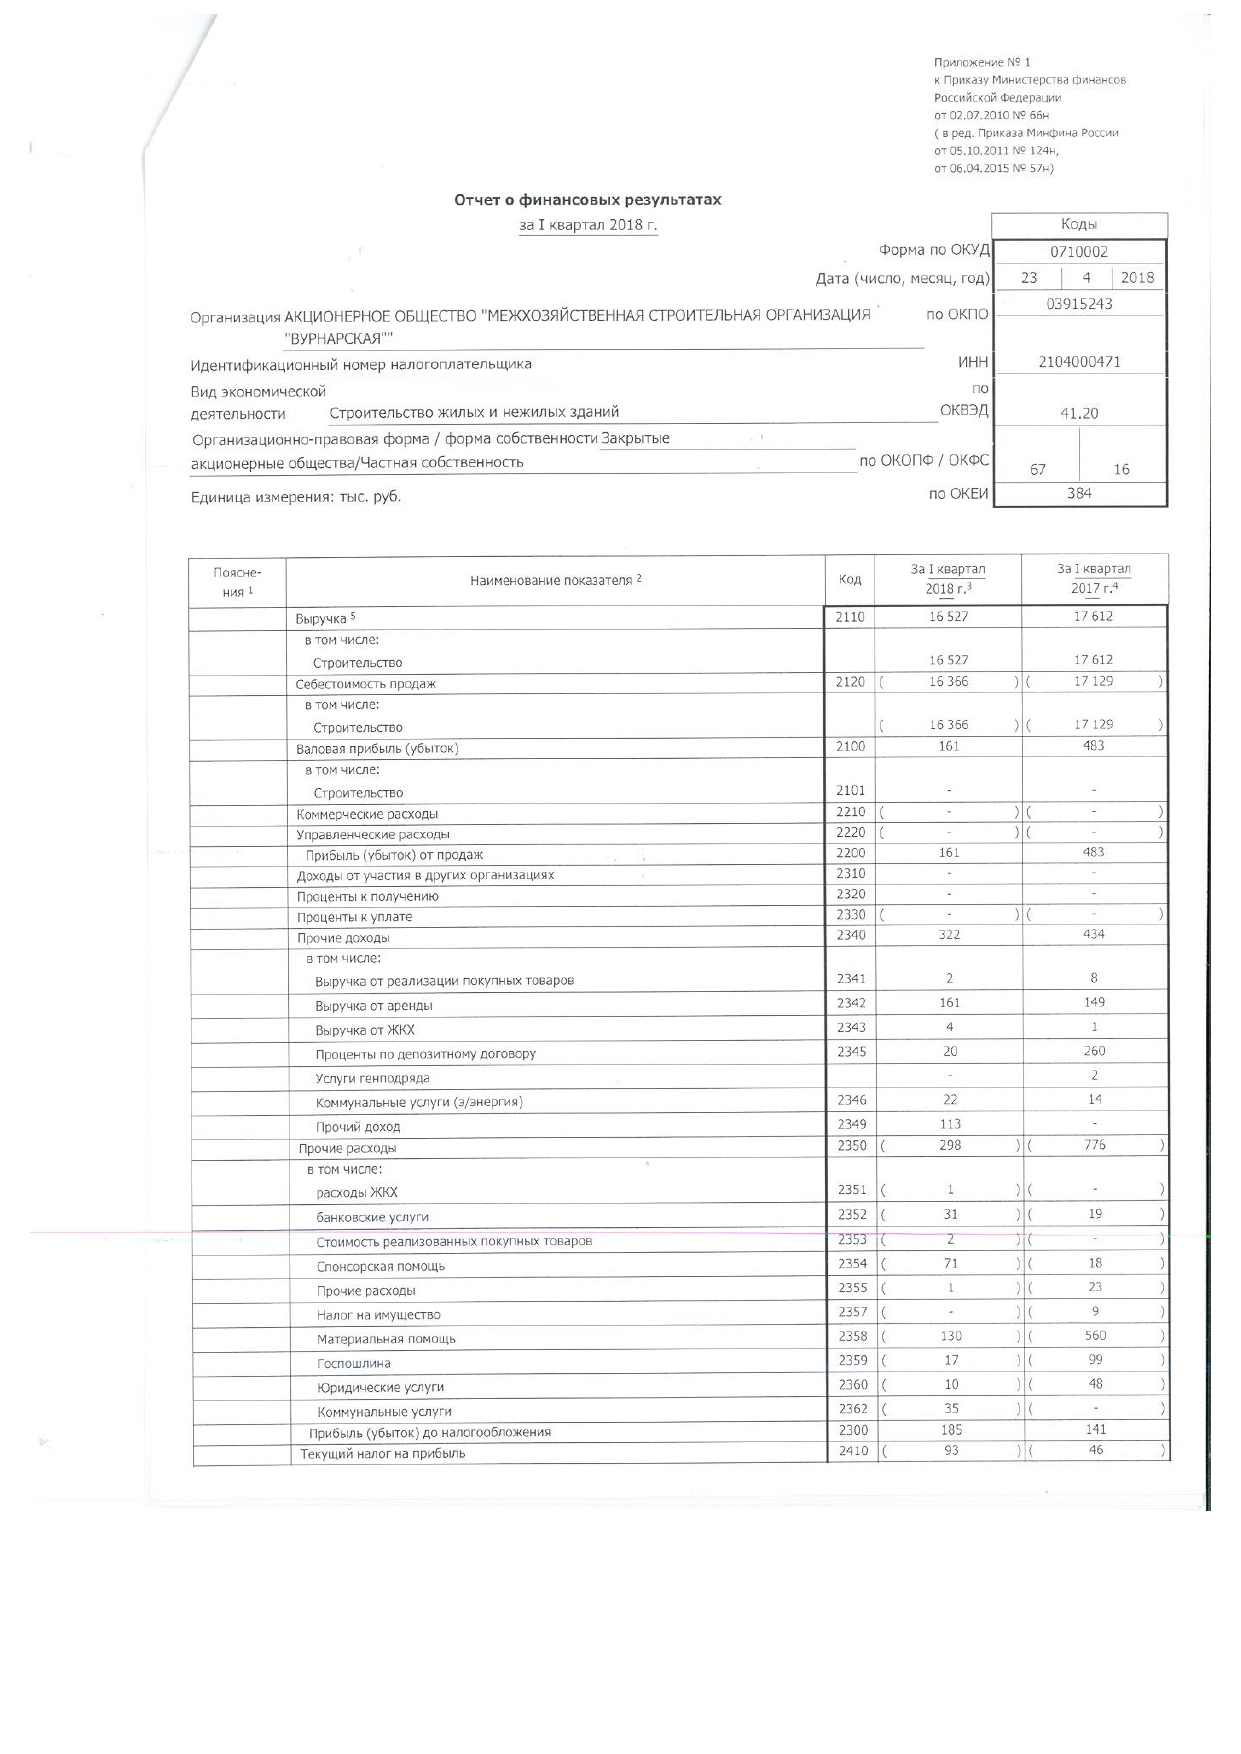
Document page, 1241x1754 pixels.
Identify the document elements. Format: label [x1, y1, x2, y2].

picture [29, 14, 1211, 1511]
